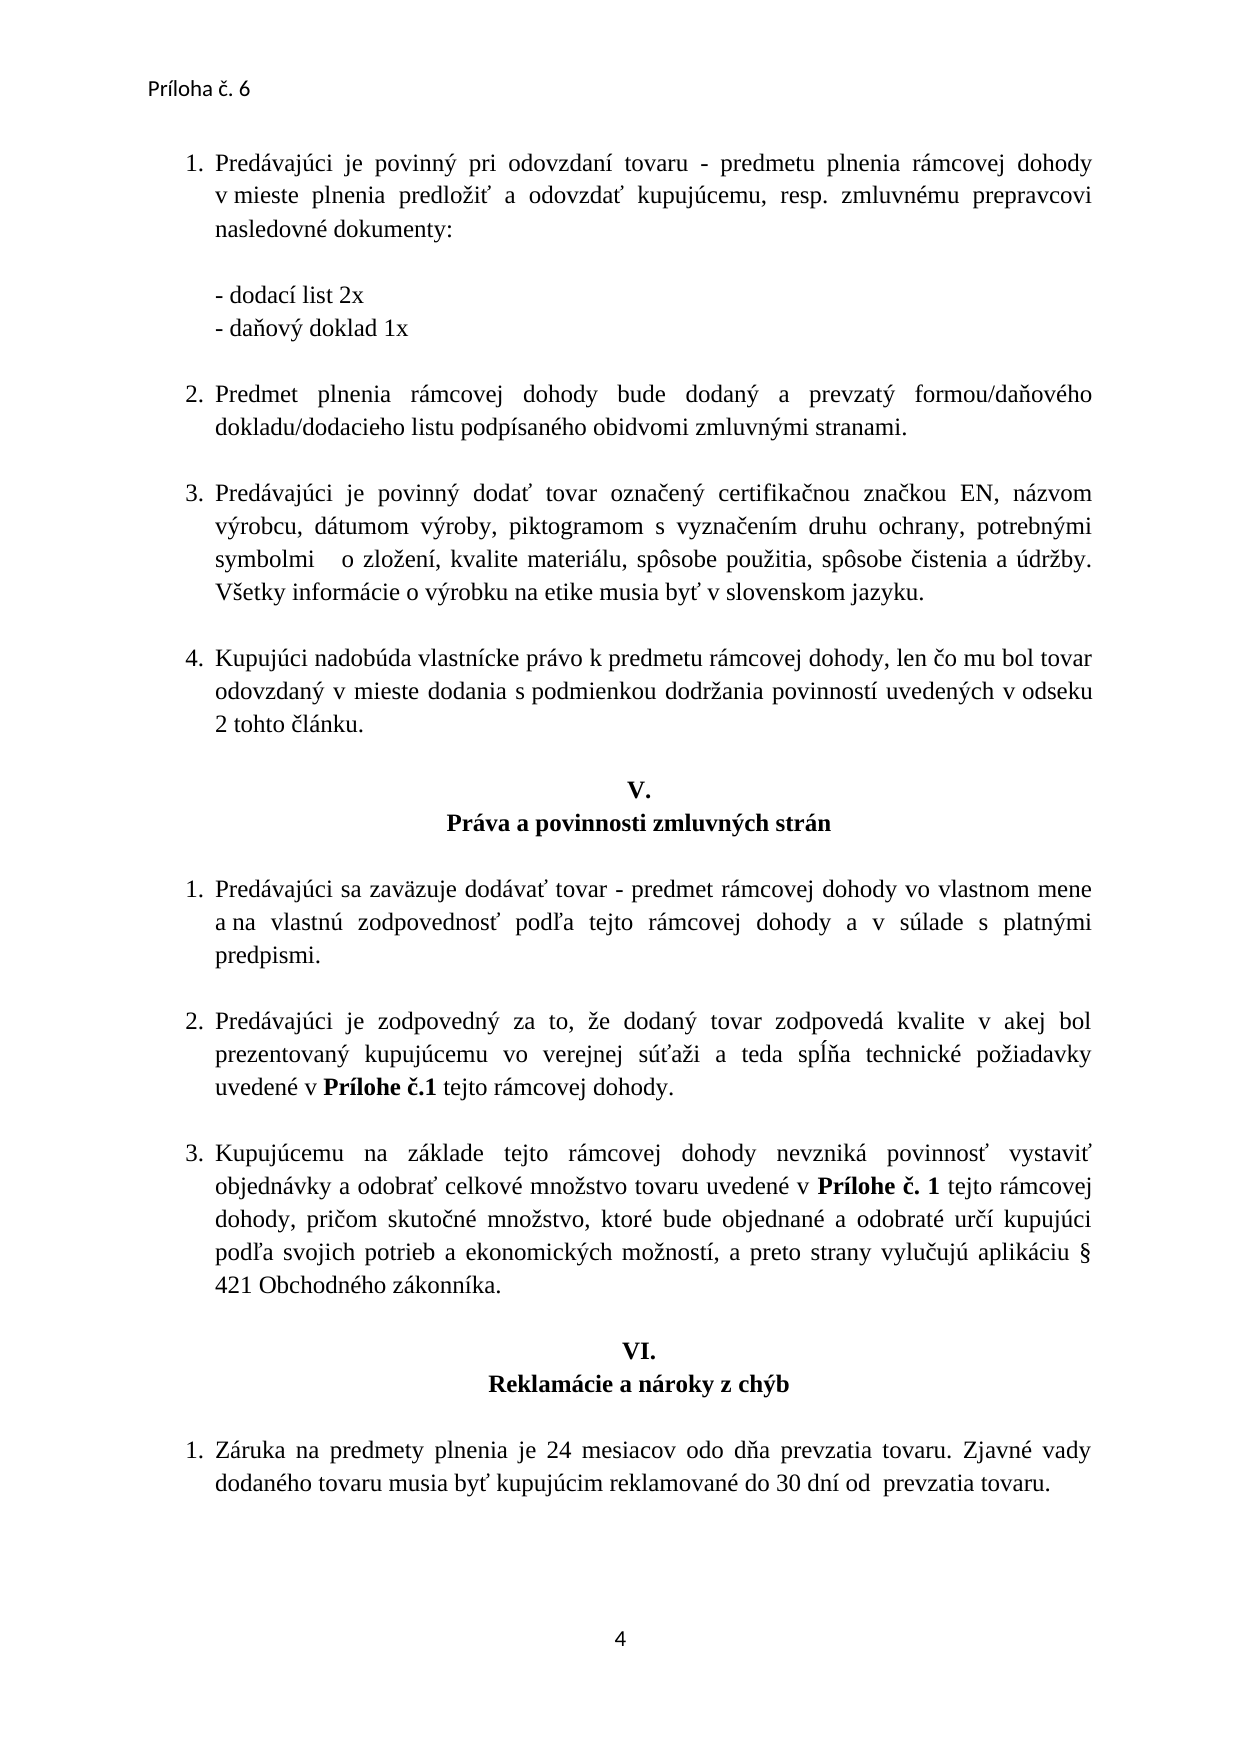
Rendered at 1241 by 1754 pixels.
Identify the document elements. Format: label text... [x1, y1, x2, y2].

list Predávajúci je povinný dodať tovar označený certifikačnou značkou EN, názvom výrobcu, dátumom výroby, piktogramom s vyznačením druhu ochrany, potrebnými symbolmi o zložení, kvalite materiálu, spôsobe použitia, spôsobe čistenia a údržby. Všetky informácie o výrobku na etike musia byť v slovenskom jazyku. [185, 478, 1093, 606]
text Reklamácie a nároky z chýb [185, 1369, 1093, 1398]
list Predávajúci je zodpovedný za to, že dodaný tovar zodpovedá kvalite v akej bol prezentovaný kupujúcemu vo verejnej súťaži a teda spĺňa technické požiadavky uvedené v Prílohe č.1 tejto rámcovej dohody. [185, 1006, 1093, 1101]
list Kupujúci nadobúda vlastnícke právo k predmetu rámcovej dohody, len čo mu bol tovar odovzdaný v mieste dodania s podmienkou dodržania povinností uvedených v odseku 2 tohto článku. [185, 643, 1093, 738]
text V. [185, 775, 1093, 804]
text - dodací list 2x [215, 280, 1093, 308]
text VI. [185, 1336, 1093, 1365]
list Predmet plnenia rámcovej dohody bude dodaný a prevzatý formou/daňového dokladu/dodacieho listu podpísaného obidvomi zmluvnými stranami. [185, 379, 1093, 441]
text Práva a povinnosti zmluvných strán [185, 808, 1093, 837]
list Kupujúcemu na základe tejto rámcovej dohody nevzniká povinnosť vystaviť objednávky a odobrať celkové množstvo tovaru uvedené v Prílohe č. 1 tejto rámcovej dohody, pričom skutočné množstvo, ktoré bude objednané a odobraté určí kupujúci podľa svojich potrieb a ekonomických možností, a preto strany vylučujú aplikáciu § 421 Obchodného zákonníka. [185, 1138, 1093, 1299]
list Predávajúci je povinný pri odovzdaní tovaru - predmetu plnenia rámcovej dohody v mieste plnenia predložiť a odovzdať kupujúcemu, resp. zmluvnému prepravcovi nasledovné dokumenty: [185, 148, 1093, 242]
text - daňový doklad 1x [215, 313, 1093, 341]
list Záruka na predmety plnenia je 24 mesiacov odo dňa prevzatia tovaru. Zjavné vady dodaného tovaru musia byť kupujúcim reklamované do 30 dní od prevzatia tovaru. [185, 1435, 1093, 1497]
list Predávajúci sa zaväzuje dodávať tovar - predmet rámcovej dohody vo vlastnom mene a na vlastnú zodpovednosť podľa tejto rámcovej dohody a v súlade s platnými predpismi. [185, 874, 1093, 969]
